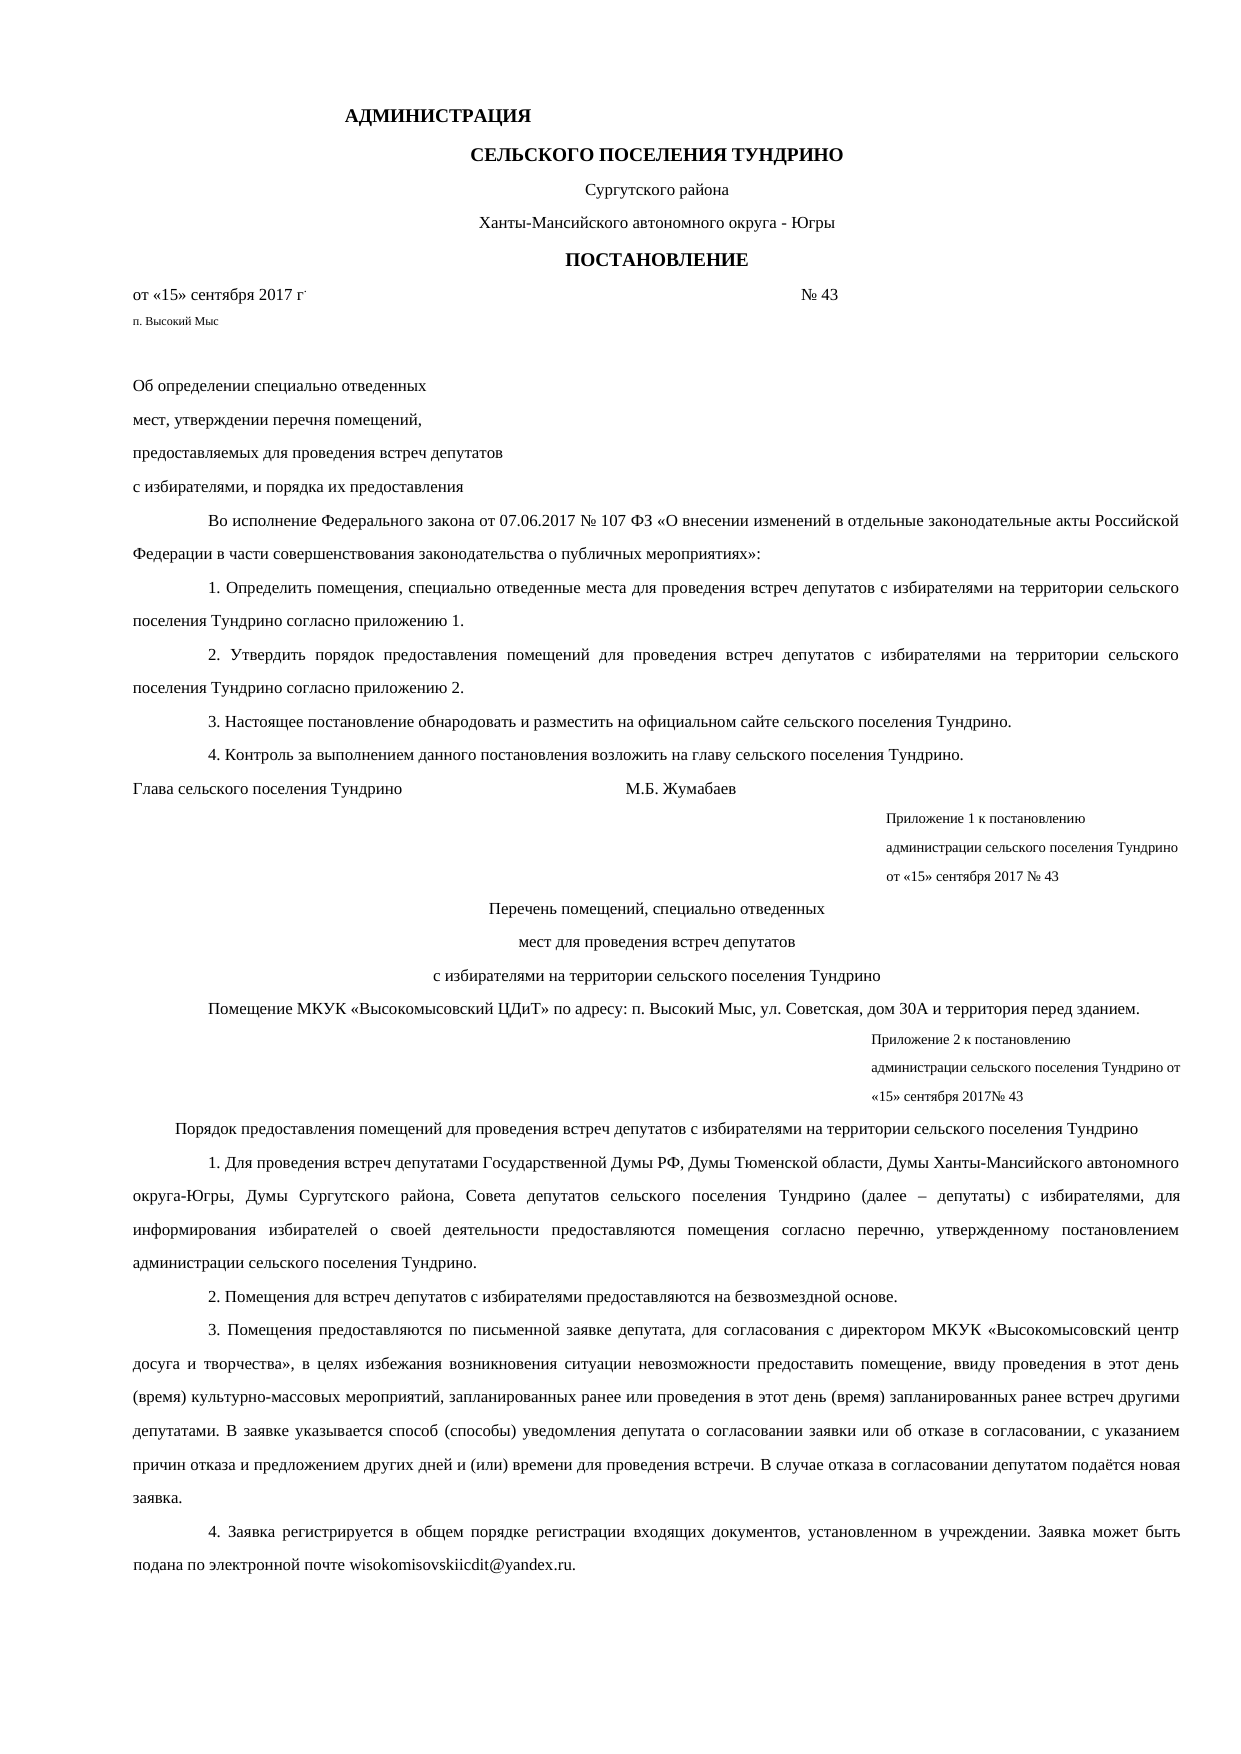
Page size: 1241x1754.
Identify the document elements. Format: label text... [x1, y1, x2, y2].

text Глава сельского поселения Тундрино М.Б. Жумабаев [133, 764, 1181, 798]
table_header Приложение 1 к постановлению администрации сельского поселения Тундрино от «15» сентября 2017 № 43 [886, 798, 1211, 884]
text мест для проведения встреч депутатов [133, 918, 1181, 951]
text предоставляемых для проведения встреч депутатов [133, 429, 1181, 463]
text Во исполнение Федерального закона от 07.06.2017 № 107 ФЗ «О внесении изменений в отдельные законодательные акты Российской Федерации в части совершенствования законодательства о публичных мероприятиях»: [133, 496, 1181, 563]
text 4. Заявка регистрируется в общем порядке регистрации входящих документов, установленном в учреждении. Заявка может быть подана по электронной почте wisokomisovskiicdit@yandex.ru. [133, 1507, 1181, 1574]
text Сургутского района [133, 165, 1181, 199]
text Ханты-Мансийского автономного округа - Югры [133, 199, 1181, 232]
text СЕЛЬСКОГО ПОСЕЛЕНИЯ ТУНДРИНО [133, 127, 1181, 165]
text 1. Для проведения встреч депутатами Государственной Думы РФ, Думы Тюменской области, Думы Ханты-Мансийского автономного округа-Югры, Думы Сургутского района, Совета депутатов сельского поселения Тундрино (далее – депутаты) с избирателями, для информирования избирателей о своей деятельности предоставляются помещения согласно перечню, утвержденному постановлением администрации сельского поселения Тундрино. [133, 1138, 1181, 1272]
text Помещение МКУК «Высокомысовский ЦДиТ» по адресу: п. Высокий Мыс, ул. Советская, дом 30А и территория перед зданием. [133, 985, 1181, 1018]
text Об определении специально отведенных [133, 362, 1181, 396]
text 3. Настоящее постановление обнародовать и разместить на официальном сайте сельского поселения Тундрино. [133, 697, 1181, 731]
subtitle АДМИНИСТРАЦИЯ [133, 89, 1181, 127]
text Перечень помещений, специально отведенных [133, 884, 1181, 918]
text п. Высокий Мыс [133, 304, 1181, 328]
text с избирателями, и порядка их предоставления [133, 463, 1181, 496]
text 3. Помещения предоставляются по письменной заявке депутата, для согласования с директором МКУК «Высокомысовский центр досуга и творчества», в целях избежания возникновения ситуации невозможности предоставить помещение, ввиду проведения в этот день (время) культурно-массовых мероприятий, запланированных ранее или проведения в этот день (время) запланированных ранее встреч другими депутатами. В заявке указывается способ (способы) уведомления депутата о согласовании заявки или об отказе в согласовании, с указанием причин отказа и предложением других дней и (или) времени для проведения встречи. В случае отказа в согласовании депутатом подаётся новая заявка. [133, 1306, 1181, 1507]
subtitle ПОСТАНОВЛЕНИЕ [133, 232, 1181, 271]
text 4. Контроль за выполнением данного постановления возложить на главу сельского поселения Тундрино. [133, 731, 1181, 764]
text Порядок предоставления помещений для проведения встреч депутатов с избирателями на территории сельского поселения Тундрино [133, 1105, 1181, 1138]
text 2. Утвердить порядок предоставления помещений для проведения встреч депутатов с избирателями на территории сельского поселения Тундрино согласно приложению 2. [133, 630, 1181, 697]
text мест, утверждении перечня помещений, [133, 396, 1181, 429]
table_header Приложение 2 к постановлению администрации сельского поселения Тундрино от «15» сентября 2017№ 43 [871, 1019, 1181, 1105]
text с избирателями на территории сельского поселения Тундрино [133, 951, 1181, 985]
text 1. Определить помещения, специально отведенные места для проведения встреч депутатов с избирателями на территории сельского поселения Тундрино согласно приложению 1. [133, 563, 1181, 630]
text 2. Помещения для встреч депутатов с избирателями предоставляются на безвозмездной основе. [133, 1272, 1181, 1306]
text от «15» сентября 2017 г. № 43 [133, 271, 1181, 304]
